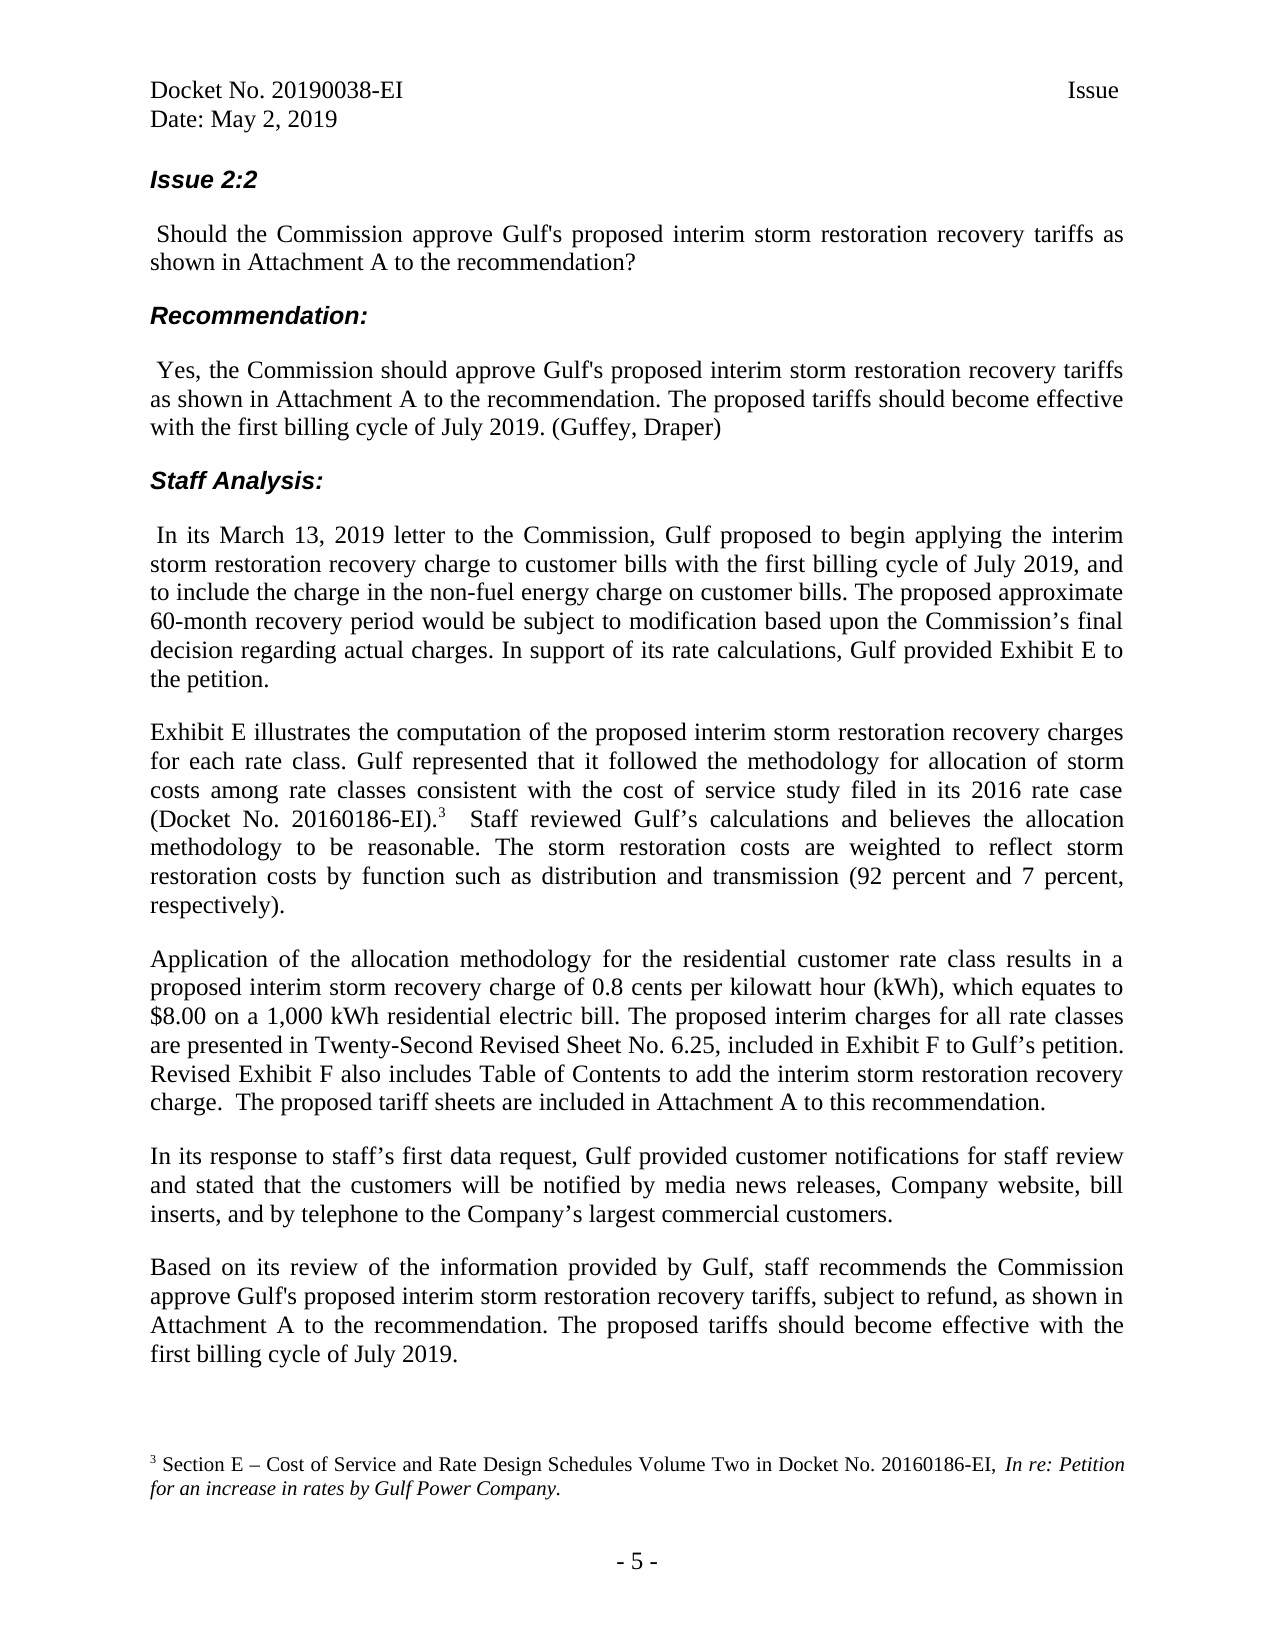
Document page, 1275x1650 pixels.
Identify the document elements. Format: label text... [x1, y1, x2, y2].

text Based on its review of the information provided by Gulf, staff recommends the Commission approve Gulf's proposed interim storm restoration recovery tariffs, subject to refund, as shown in Attachment A to the recommendation. The proposed tariffs should become effective with the first billing cycle of July 2019. [150, 1252, 1125, 1367]
subtitle Staff Analysis: [150, 466, 1125, 495]
text Exhibit E illustrates the computation of the proposed interim storm restoration recovery charges for each rate class. Gulf represented that it followed the methodology for allocation of storm costs among rate classes consistent with the cost of service study filed in its 2016 rate case (Docket No. 20160186-EI). Staff reviewed Gulf’s calculations and believes the allocation methodology to be reasonable. The storm restoration costs are weighted to reflect storm restoration costs by function such as distribution and transmission (92 percent and 7 percent, respectively). [150, 717, 1125, 919]
text Should the Commission approve Gulf's proposed interim storm restoration recovery tariffs as shown in Attachment A to the recommendation? [150, 219, 1125, 276]
text Application of the allocation methodology for the residential customer rate class results in a proposed interim storm recovery charge of 0.8 cents per kilowatt hour (kWh), which equates to $8.00 on a 1,000 kWh residential electric bill. The proposed interim charges for all rate classes are presented in Twenty-Second Revised Sheet No. 6.25, included in Exhibit F to Gulf’s petition. Revised Exhibit F also includes Table of Contents to add the interim storm restoration recovery charge. The proposed tariff sheets are included in Attachment A to this recommendation. [150, 944, 1125, 1116]
text In its response to staff’s first data request, Gulf provided customer notifications for staff review and stated that the customers will be notified by media news releases, Company website, bill inserts, and by telephone to the Company’s largest commercial customers. [150, 1141, 1125, 1227]
text Yes, the Commission should approve Gulf's proposed interim storm restoration recovery tariffs as shown in Attachment A to the recommendation. The proposed tariffs should become effective with the first billing cycle of July 2019. (Guffey, Draper) [150, 355, 1125, 441]
text In its March 13, 2019 letter to the Commission, Gulf proposed to begin applying the interim storm restoration recovery charge to customer bills with the first billing cycle of July 2019, and to include the charge in the non-fuel energy charge on customer bills. The proposed approximate 60-month recovery period would be subject to modification based upon the Commission’s final decision regarding actual charges. In support of its rate calculations, Gulf provided Exhibit E to the petition. [150, 520, 1125, 692]
subtitle Issue 2: [150, 165, 1125, 194]
subtitle Recommendation: [150, 301, 1125, 330]
